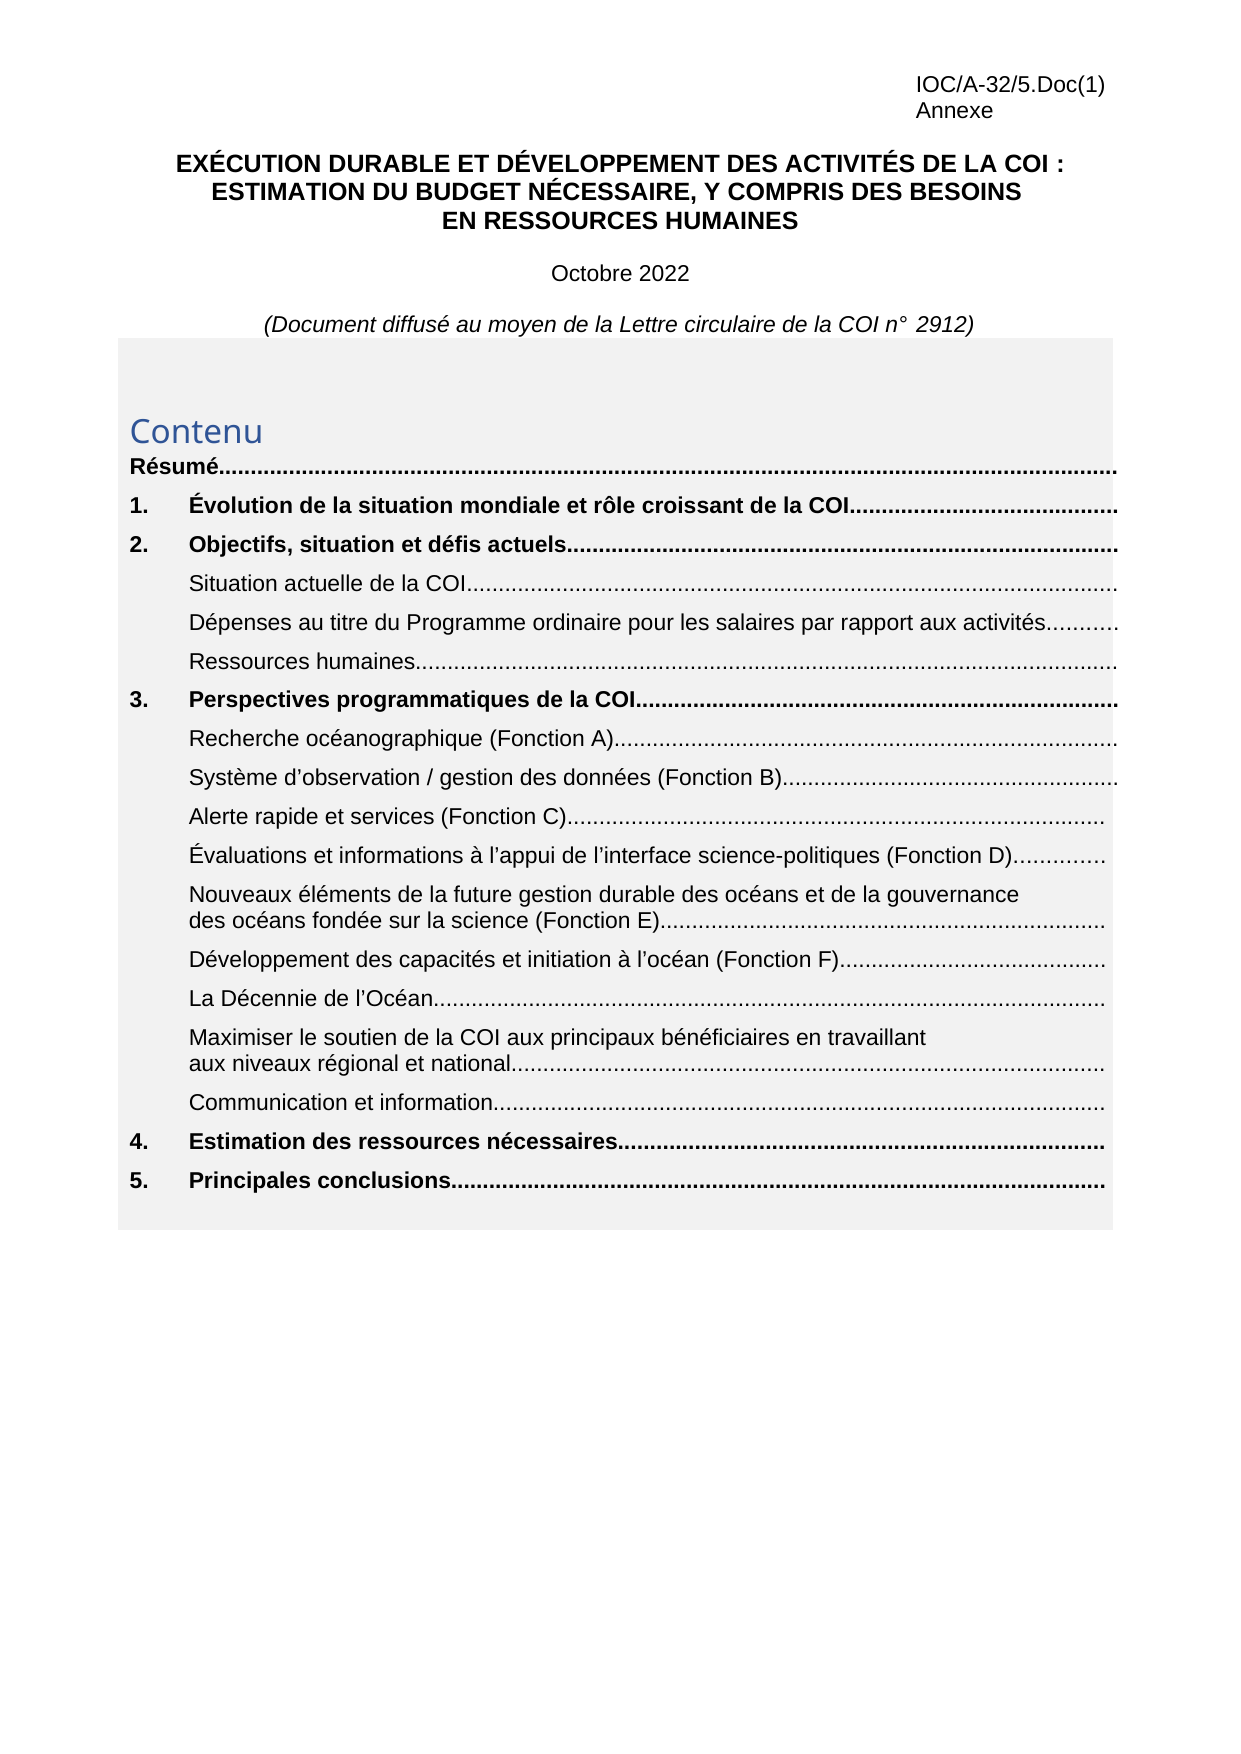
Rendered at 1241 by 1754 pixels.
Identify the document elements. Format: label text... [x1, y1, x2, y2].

text Octobre 2022 [118, 260, 1122, 286]
text (Document diffusé au moyen de la Lettre circulaire de la COI n° 2912) [118, 311, 1122, 337]
text ESTIMATION DU BUDGET NÉCESSAIRE, Y COMPRIS DES BESOINS EN RESSOURCES HUMAINES [118, 177, 1122, 235]
text EXÉCUTION DURABLE ET DÉVELOPPEMENT DES ACTIVITÉS DE LA COI : [118, 148, 1122, 177]
